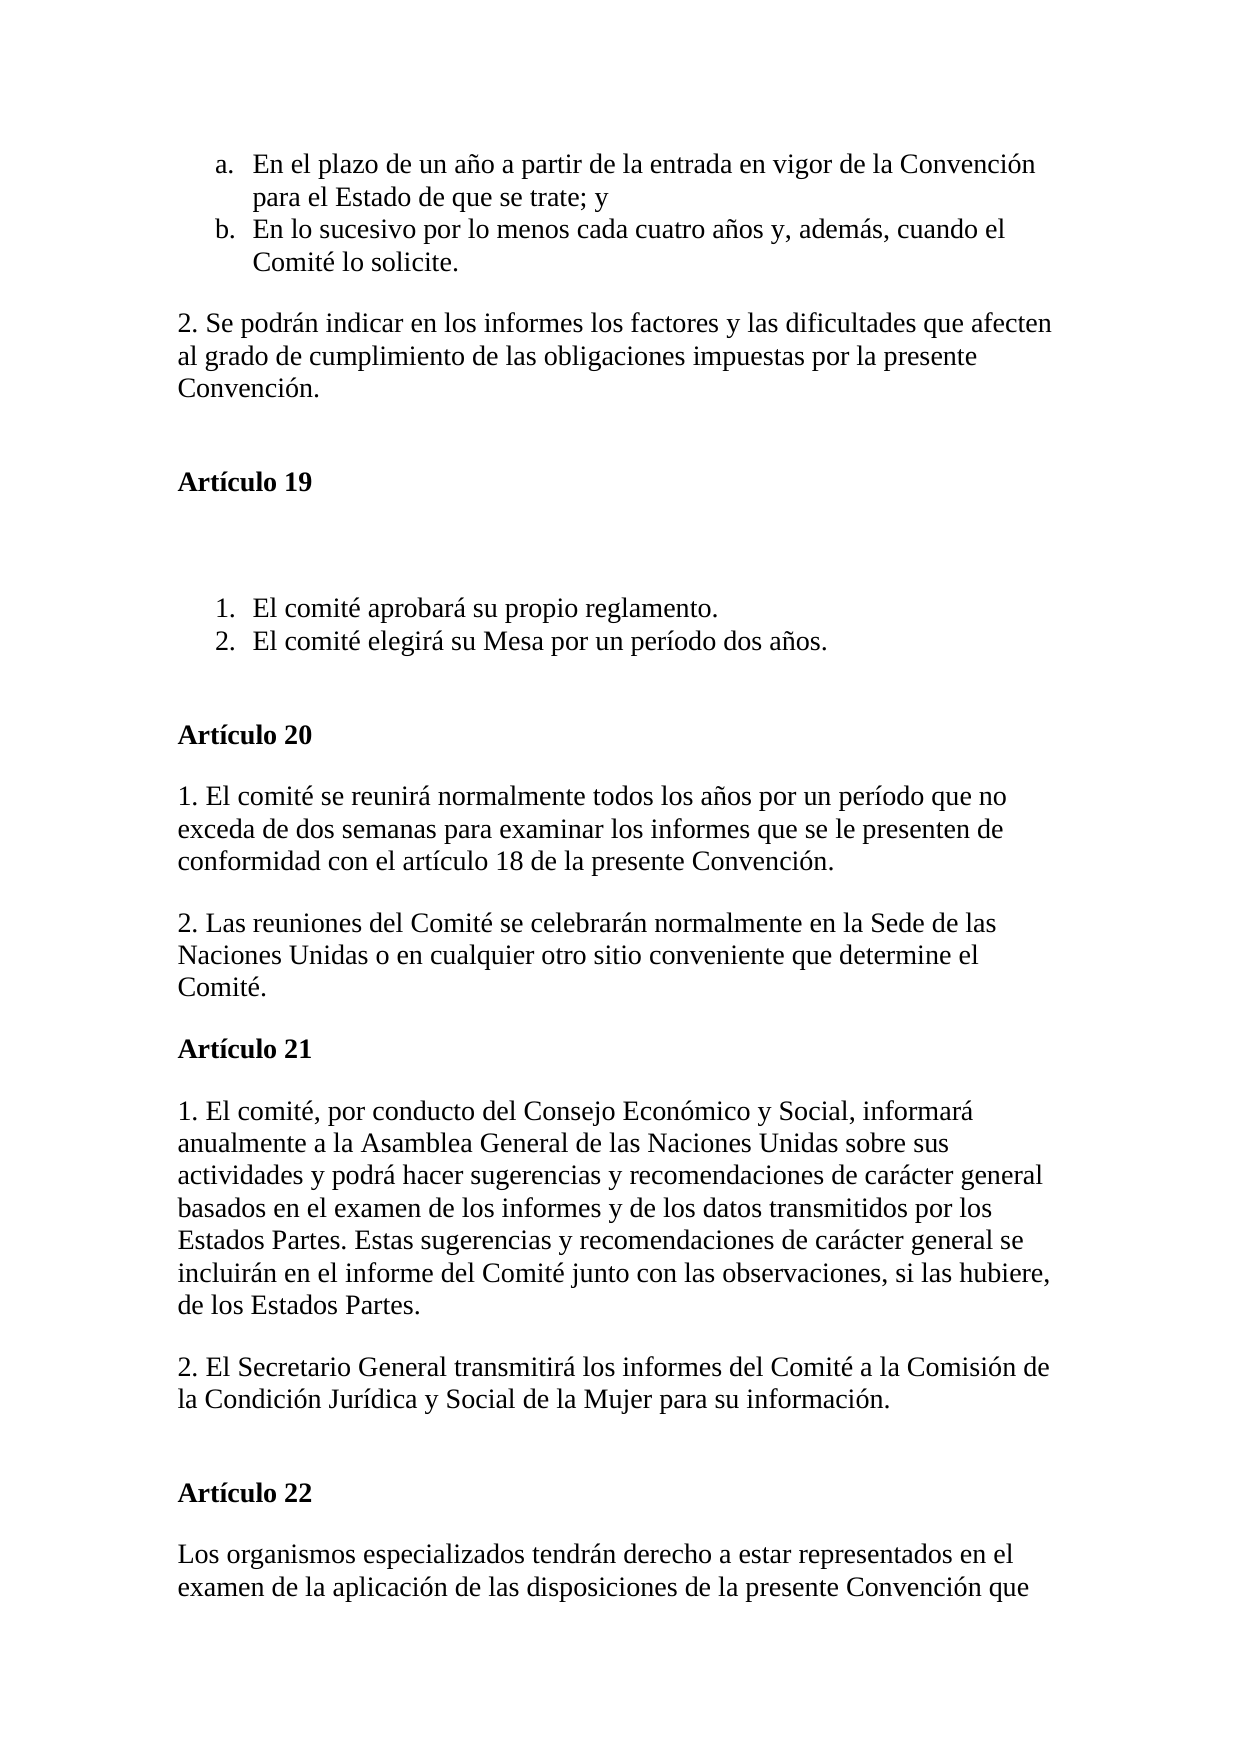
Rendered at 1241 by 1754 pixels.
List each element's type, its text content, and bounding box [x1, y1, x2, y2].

list El comité elegirá su Mesa por un período dos años. [215, 624, 1063, 656]
list El comité aprobará su propio reglamento. [215, 591, 1063, 624]
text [177, 1537, 1063, 1602]
text Artículo 21 [177, 1032, 1063, 1064]
text Artículo 19 [177, 433, 1063, 497]
text 2. El Secretario General transmitirá los informes del Comité a la Comisión de la Condición Jurídica y Social de la Mujer para su información. [177, 1349, 1063, 1414]
list En lo sucesivo por lo menos cada cuatro años y, además, cuando el Comité lo solicite. [215, 212, 1063, 277]
text Artículo 22 [177, 1443, 1063, 1508]
list En el plazo de un año a partir de la entrada en vigor de la Convención para el Estado de que se trate; y [215, 148, 1063, 212]
text Artículo 20 [177, 685, 1063, 750]
text 1. El comité se reunirá normalmente todos los años por un período que no exceda de dos semanas para examinar los informes que se le presenten de conformidad con el artículo 18 de la presente Convención. [177, 779, 1063, 877]
text 2. Se podrán indicar en los informes los factores y las dificultades que afecten al grado de cumplimiento de las obligaciones impuestas por la presente Convención. [177, 306, 1063, 403]
text 1. El comité, por conducto del Consejo Económico y Social, informará anualmente a la Asamblea General de las Naciones Unidas sobre sus actividades y podrá hacer sugerencias y recomendaciones de carácter general basados en el examen de los informes y de los datos transmitidos por los Estados Partes. Estas sugerencias y recomendaciones de carácter general se incluirán en el informe del Comité junto con las observaciones, si las hubiere, de los Estados Partes. [177, 1094, 1063, 1320]
text 2. Las reuniones del Comité se celebrarán normalmente en la Sede de las Naciones Unidas o en cualquier otro sitio conveniente que determine el Comité. [177, 906, 1063, 1003]
